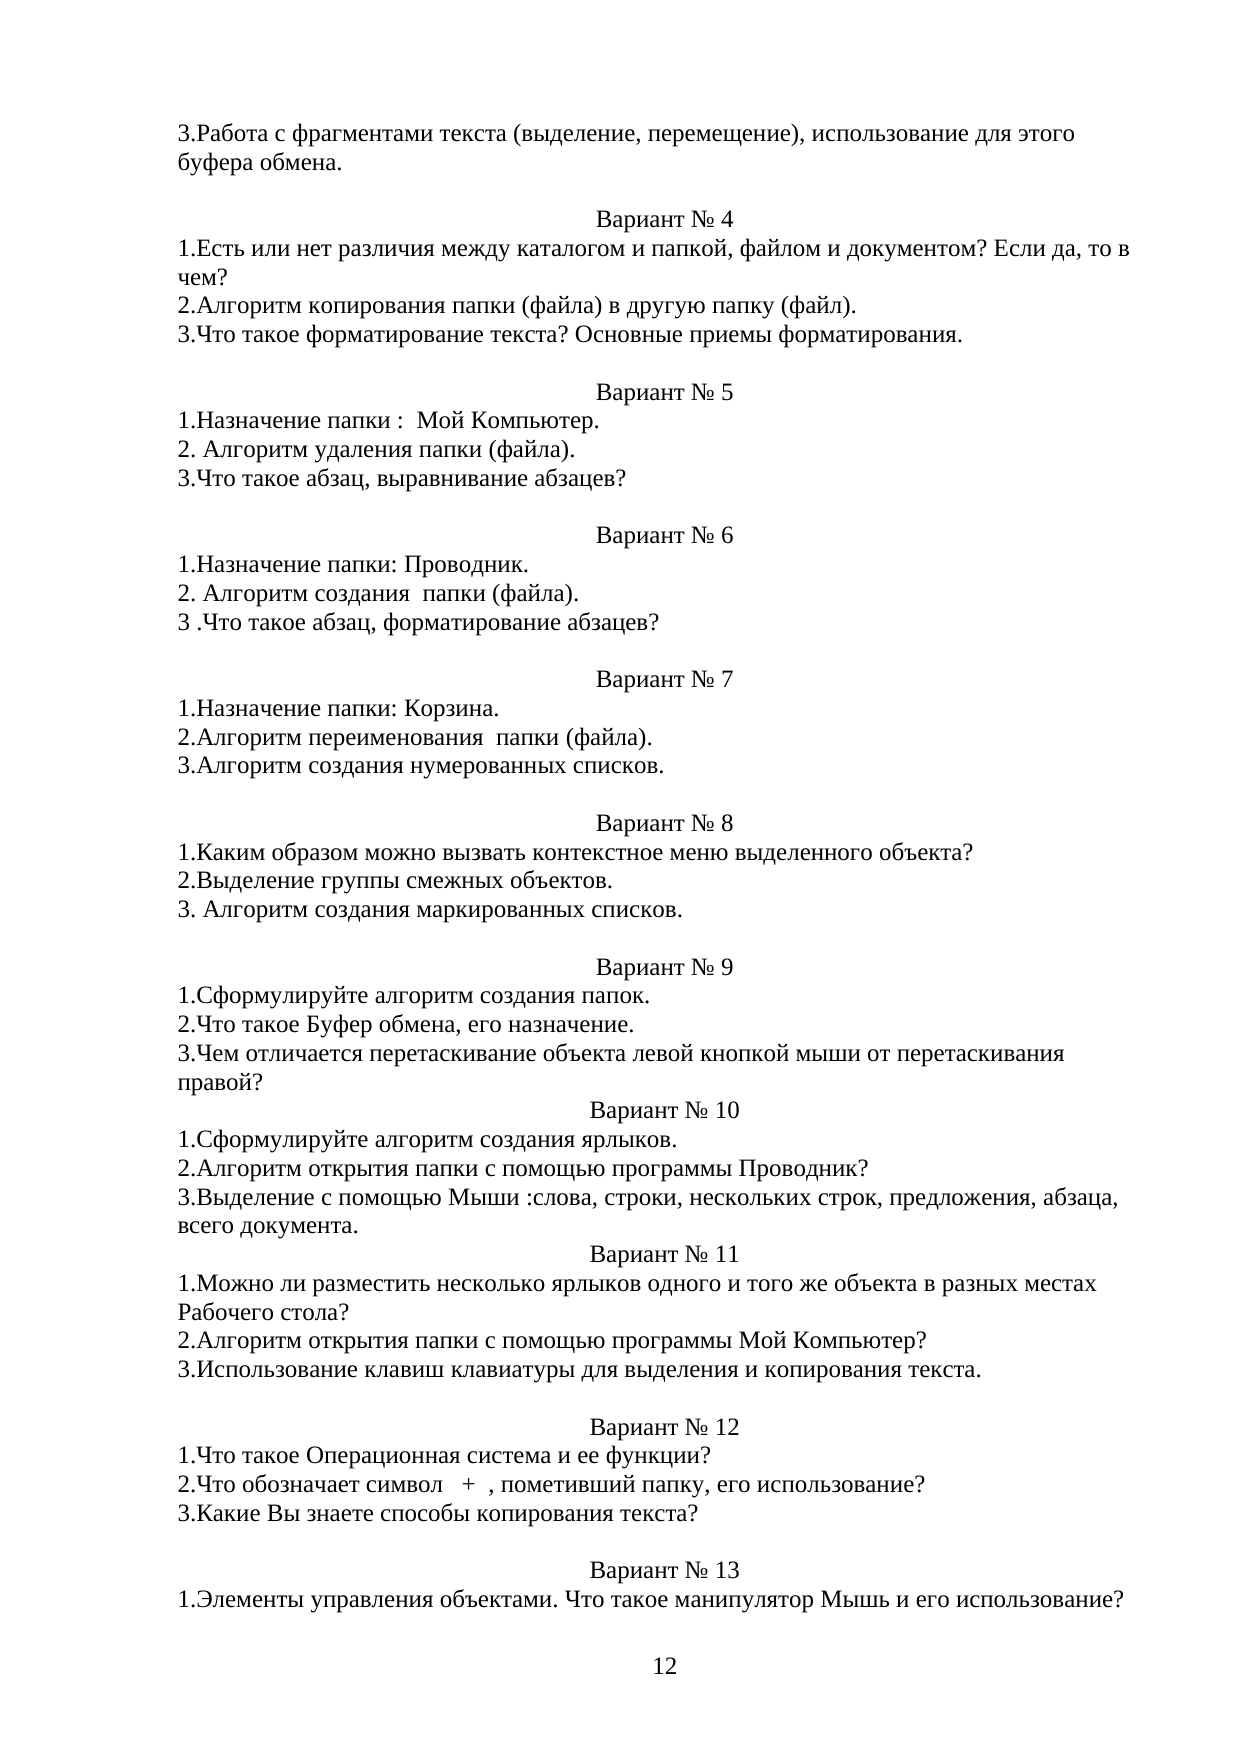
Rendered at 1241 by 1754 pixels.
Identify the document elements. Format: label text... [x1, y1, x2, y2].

text Вариант № 10 [177, 1096, 1152, 1124]
text 2.Выделение группы смежных объектов. [177, 866, 1152, 894]
text Вариант № 12 [177, 1412, 1152, 1441]
text 3.Чем отличается перетаскивание объекта левой кнопкой мыши от перетаскивания правой? [177, 1038, 1152, 1096]
text 3. Алгоритм создания маркированных списков. [177, 894, 1152, 923]
text 3.Использование клавиш клавиатуры для выделения и копирования текста. [177, 1354, 1152, 1383]
text 2.Алгоритм копирования папки (файла) в другую папку (файл). [177, 291, 1152, 319]
text 3.Что такое абзац, выравнивание абзацев? [177, 463, 1152, 492]
text Вариант № 6 [177, 521, 1152, 549]
text 1.Сформулируйте алгоритм создания папок. [177, 981, 1152, 1009]
text 2. Алгоритм создания папки (файла). [177, 578, 1152, 607]
text Вариант № 4 [177, 204, 1152, 233]
text Вариант № 13 [177, 1556, 1152, 1584]
text 3.Алгоритм создания нумерованных списков. [177, 751, 1152, 779]
text 1.Элементы управления объектами. Что такое манипулятор Мышь и его использование? [177, 1584, 1152, 1613]
text 3.Выделение с помощью Мыши :слова, строки, нескольких строк, предложения, абзаца, всего документа. [177, 1182, 1152, 1239]
text 1.Можно ли разместить несколько ярлыков одного и того же объекта в разных местах Рабочего стола? [177, 1268, 1152, 1326]
text Вариант № 5 [177, 377, 1152, 406]
text 1.Назначение папки : Мой Компьютер. [177, 406, 1152, 434]
text 1.Назначение папки: Проводник. [177, 549, 1152, 578]
text 2.Что такое Буфер обмена, его назначение. [177, 1009, 1152, 1038]
text Вариант № 9 [177, 952, 1152, 981]
text 1.Сформулируйте алгоритм создания ярлыков. [177, 1124, 1152, 1153]
text 1.Что такое Операционная система и ее функции? [177, 1441, 1152, 1469]
text 3.Какие Вы знаете способы копирования текста? [177, 1498, 1152, 1527]
text 2. Алгоритм удаления папки (файла). [177, 434, 1152, 463]
text 3 .Что такое абзац, форматирование абзацев? [177, 607, 1152, 636]
text 2.Алгоритм открытия папки с помощью программы Мой Компьютер? [177, 1326, 1152, 1354]
text 1.Есть или нет различия между каталогом и папкой, файлом и документом? Если да, то в чем? [177, 233, 1152, 291]
text Вариант № 11 [177, 1239, 1152, 1268]
text 1.Назначение папки: Корзина. [177, 693, 1152, 722]
text 2.Что обозначает символ + , пометивший папку, его использование? [177, 1469, 1152, 1498]
text Вариант № 8 [177, 808, 1152, 837]
text Вариант № 7 [177, 664, 1152, 693]
text 3.Работа с фрагментами текста (выделение, перемещение), использование для этого буфера обмена. [177, 118, 1152, 176]
text 1.Каким образом можно вызвать контекстное меню выделенного объекта? [177, 837, 1152, 866]
text 3.Что такое форматирование текста? Основные приемы форматирования. [177, 319, 1152, 348]
text 2.Алгоритм переименования папки (файла). [177, 722, 1152, 751]
text 2.Алгоритм открытия папки с помощью программы Проводник? [177, 1153, 1152, 1182]
